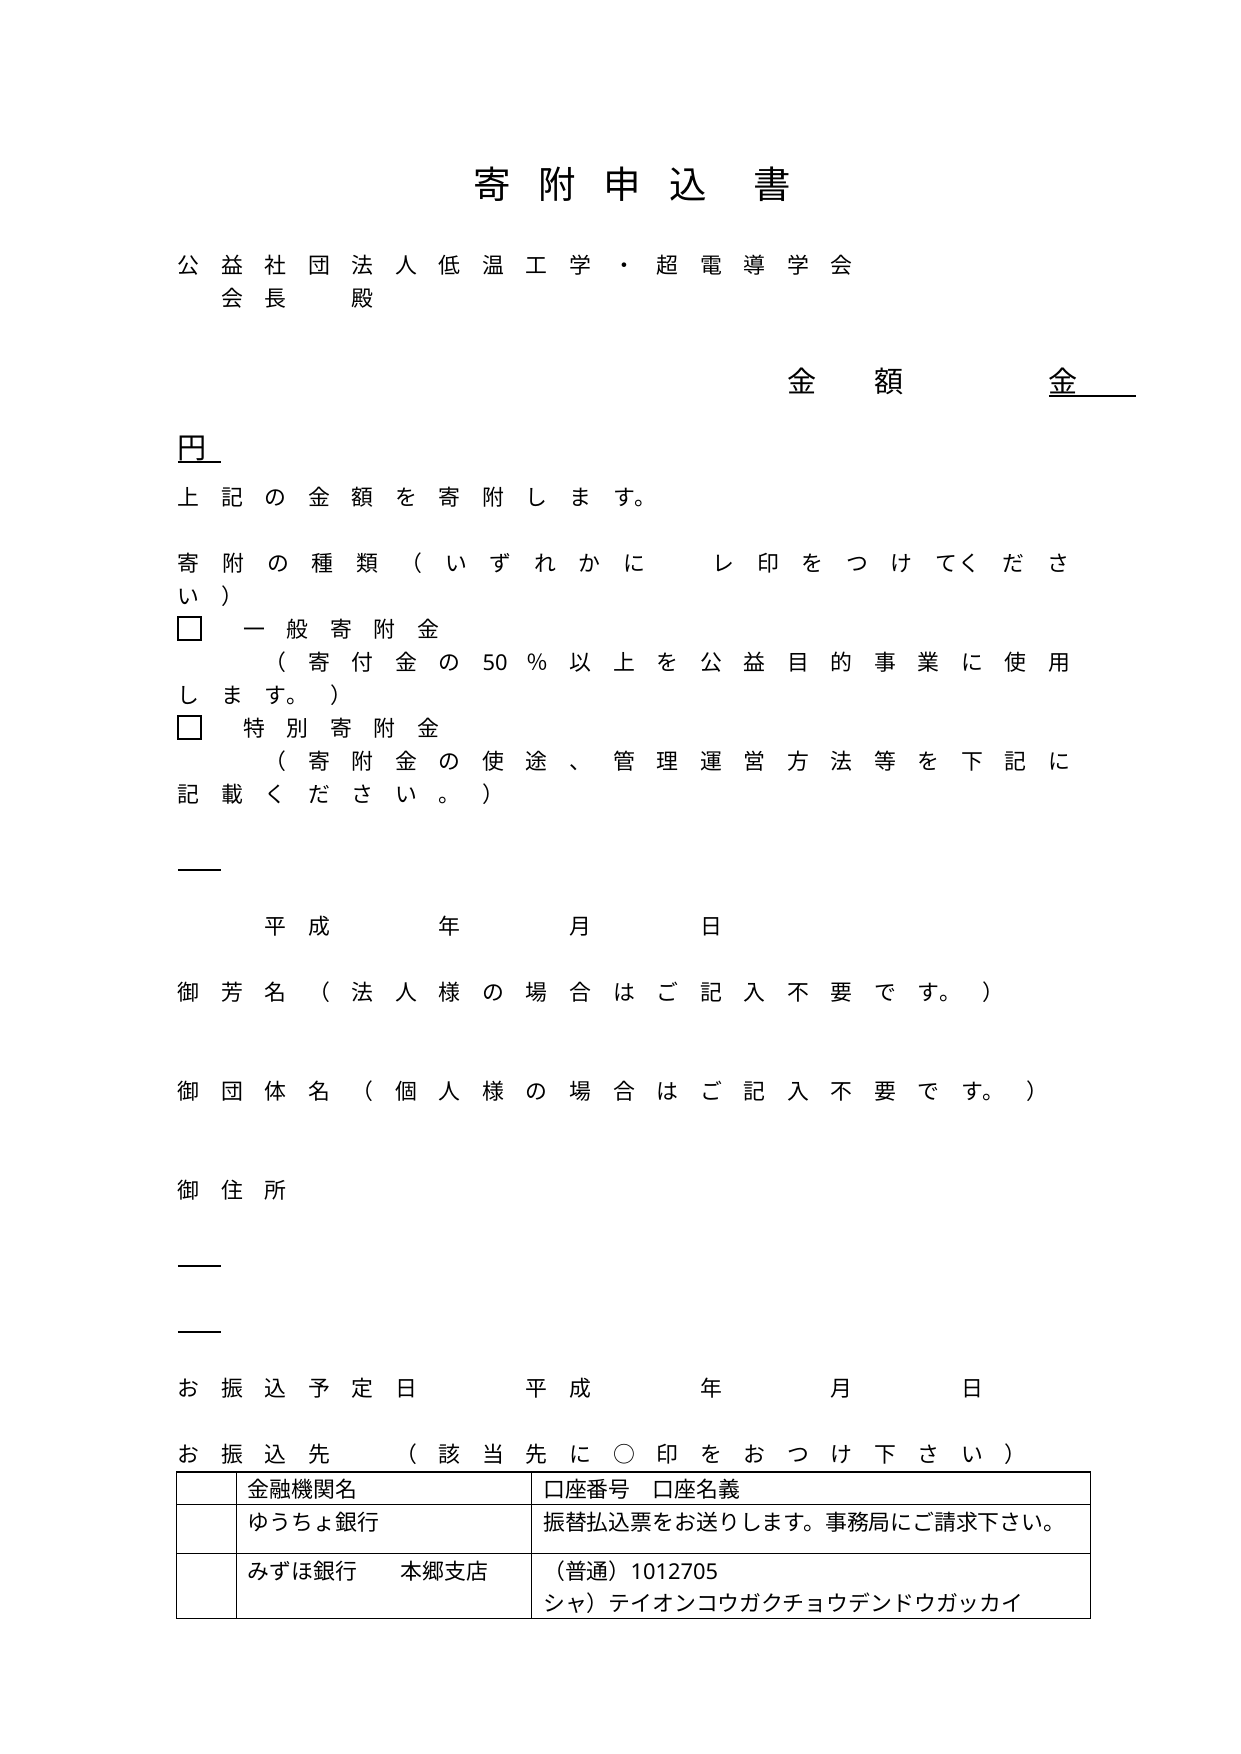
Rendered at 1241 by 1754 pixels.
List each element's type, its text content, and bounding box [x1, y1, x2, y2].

table_cell 振替払込票をお送りします。事務局にご請求下さい。 [532, 1505, 1090, 1553]
table_header 口座番号 口座名義 [532, 1473, 1090, 1504]
table_cell みずほ銀行 本郷支店 [237, 1554, 531, 1618]
table_header [177, 1473, 236, 1504]
table_cell [177, 1505, 236, 1553]
text お振込予定日 平成 年 月 日 [178, 1371, 1092, 1403]
text 会長 殿 [178, 281, 1092, 314]
text 寄附申込書 [178, 149, 1092, 215]
table_cell [177, 1554, 236, 1618]
text 特別寄附金 [178, 710, 1092, 743]
text （寄附金の使途、管理運営方法等を下記に記載ください。） [178, 743, 1092, 809]
text （寄付金の50％以上を公益目的事業に使用します。） [178, 644, 1092, 710]
table_header 金融機関名 [237, 1473, 531, 1504]
text 平成 年 月 日 [178, 908, 1092, 941]
text お振込先 （該当先に○印をおつけ下さい） [178, 1437, 1092, 1469]
text 一般寄附金 [178, 611, 1092, 644]
table_cell ゆうちょ銀行 [237, 1505, 531, 1553]
text 公益社団法人低温工学・超電導学会 [178, 248, 1092, 281]
table_cell （普通）1012705 シャ）テイオンコウガクチョウデンドウガッカイ [532, 1554, 1090, 1618]
text 御住所 [178, 1172, 1092, 1205]
text 寄附の種類（いずれかに レ印をつけてください） [178, 545, 1092, 611]
text 金額 金 円 [178, 347, 1092, 479]
text 御団体名（個人様の場合はご記入不要です。） [178, 1073, 1092, 1106]
text 上記の金額を寄附します。 [178, 479, 1092, 512]
text 御芳名（法人様の場合はご記入不要です。） [178, 974, 1092, 1007]
